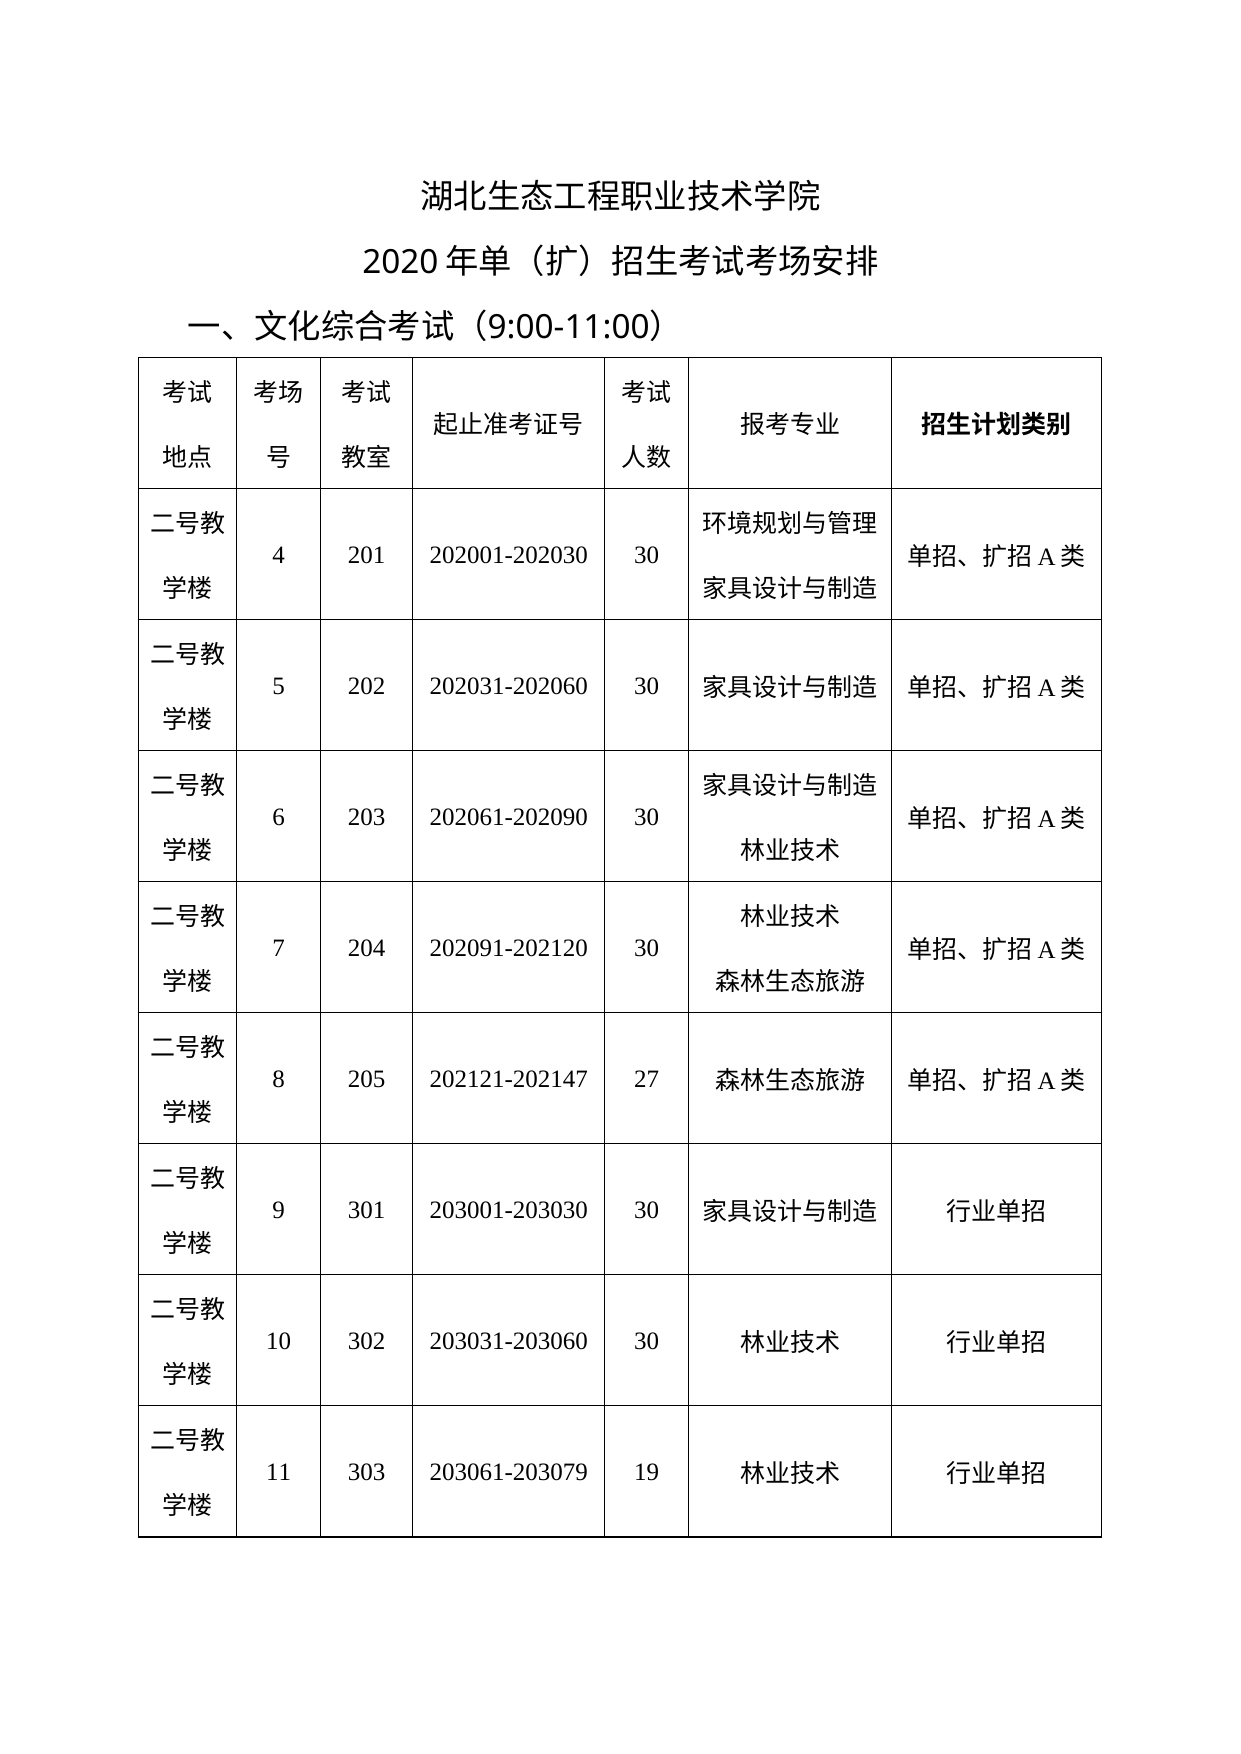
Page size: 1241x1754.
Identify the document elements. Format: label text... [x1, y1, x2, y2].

table_cell 单招、扩招A类 [892, 1013, 1101, 1143]
table_cell 6 [237, 751, 320, 881]
text 2020年单（扩）招生考试考场安排 [187, 227, 1053, 292]
table_cell 二号教学楼 [139, 882, 236, 1012]
table_cell 205 [321, 1013, 412, 1143]
table_cell 202031-202060 [413, 620, 604, 750]
table_cell 203061-203079 [413, 1406, 604, 1536]
table_cell 202001-202030 [413, 489, 604, 619]
table_cell 204 [321, 882, 412, 1012]
table_cell 二号教学楼 [139, 489, 236, 619]
table_cell 行业单招 [892, 1406, 1101, 1536]
text 一、文化综合考试（9:00-11:00） [187, 292, 1053, 357]
table_cell 9 [237, 1144, 320, 1274]
table_cell 二号教学楼 [139, 1013, 236, 1143]
table_cell 二号教学楼 [139, 751, 236, 881]
table_cell 家具设计与制造 [689, 620, 891, 750]
table_cell 27 [605, 1013, 688, 1143]
table_cell 林业技术 [689, 1406, 891, 1536]
table_cell 303 [321, 1406, 412, 1536]
table_cell 11 [237, 1406, 320, 1536]
table_cell 301 [321, 1144, 412, 1274]
table_header 招生计划类别 [892, 358, 1101, 488]
table_header 考试 人数 [605, 358, 688, 488]
table_cell 单招、扩招A类 [892, 620, 1101, 750]
table_cell 林业技术 森林生态旅游 [689, 882, 891, 1012]
table_cell 二号教学楼 [139, 1406, 236, 1536]
table_cell 单招、扩招A类 [892, 882, 1101, 1012]
table_cell 单招、扩招A类 [892, 489, 1101, 619]
table_cell 30 [605, 882, 688, 1012]
table_cell 家具设计与制造 林业技术 [689, 751, 891, 881]
table_cell 环境规划与管理 家具设计与制造 [689, 489, 891, 619]
table_cell 30 [605, 1144, 688, 1274]
table_cell 8 [237, 1013, 320, 1143]
table_cell 30 [605, 620, 688, 750]
table_cell 203031-203060 [413, 1275, 604, 1405]
table_cell 30 [605, 1275, 688, 1405]
table_cell 单招、扩招A类 [892, 751, 1101, 881]
table_header 考试 地点 [139, 358, 236, 488]
table_cell 林业技术 [689, 1275, 891, 1405]
table_header 报考专业 [689, 358, 891, 488]
table_cell 行业单招 [892, 1275, 1101, 1405]
table_cell 202 [321, 620, 412, 750]
table_cell 行业单招 [892, 1144, 1101, 1274]
table_cell 二号教学楼 [139, 620, 236, 750]
text 湖北生态工程职业技术学院 [187, 162, 1053, 227]
table_cell 202061-202090 [413, 751, 604, 881]
table_cell 家具设计与制造 [689, 1144, 891, 1274]
table_cell 30 [605, 489, 688, 619]
table_cell 302 [321, 1275, 412, 1405]
table_header 考试 教室 [321, 358, 412, 488]
table_cell 二号教学楼 [139, 1275, 236, 1405]
table_cell 203001-203030 [413, 1144, 604, 1274]
table_cell 7 [237, 882, 320, 1012]
table_header 考场 号 [237, 358, 320, 488]
table_header 起止准考证号 [413, 358, 604, 488]
table_cell 30 [605, 751, 688, 881]
table_cell 森林生态旅游 [689, 1013, 891, 1143]
table_cell 202091-202120 [413, 882, 604, 1012]
table_cell 203 [321, 751, 412, 881]
table_cell 4 [237, 489, 320, 619]
table_cell 201 [321, 489, 412, 619]
table_cell 10 [237, 1275, 320, 1405]
table_cell 5 [237, 620, 320, 750]
table_cell 202121-202147 [413, 1013, 604, 1143]
table_cell 二号教学楼 [139, 1144, 236, 1274]
table_cell 19 [605, 1406, 688, 1536]
